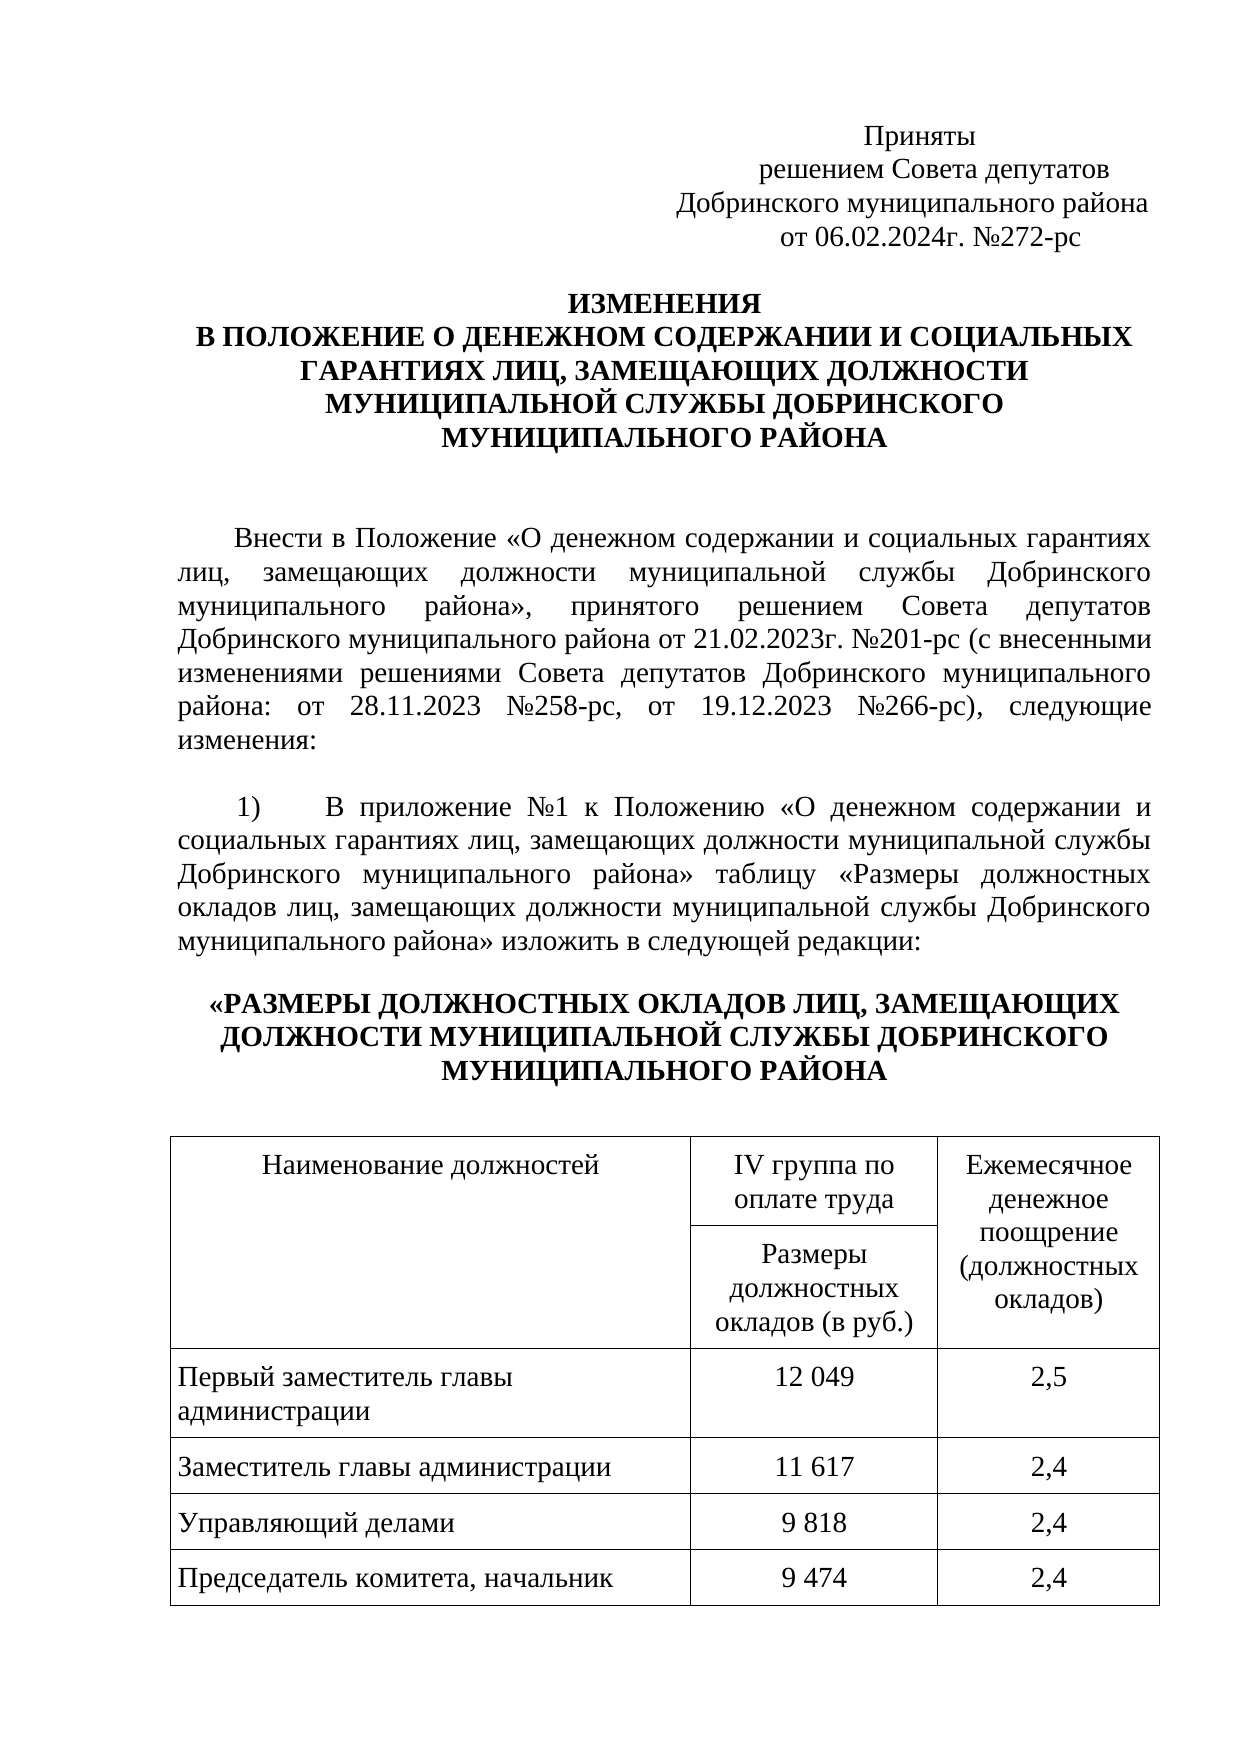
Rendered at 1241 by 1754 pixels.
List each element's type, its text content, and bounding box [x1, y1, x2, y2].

table_header Ежемесячное денежное поощрение (должностных окладов) [938, 1137, 1159, 1348]
table_cell Управляющий делами [171, 1494, 690, 1549]
table_cell Заместитель главы администрации [171, 1438, 690, 1493]
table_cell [171, 1550, 690, 1605]
table_cell 9 474 [691, 1550, 937, 1605]
text Приняты [177, 118, 1152, 152]
table_cell 2,4 [938, 1438, 1159, 1493]
table_cell 2,4 [938, 1550, 1159, 1605]
list В приложение №1 к Положению «О денежном содержании и социальных гарантиях лиц, замещающих должности муниципальной службы Добринского муниципального района» таблицу «Размеры должностных окладов лиц, замещающих должности муниципальной службы Добринского муниципального района» изложить в следующей редакции: [177, 789, 1152, 957]
text ИЗМЕНЕНИЯ [177, 286, 1152, 319]
text Внести в Положение «О денежном содержании и социальных гарантиях лиц, замещающих должности муниципальной службы Добринского муниципального района», принятого решением Совета депутатов Добринского муниципального района от 21.02.2023г. №201-рс (с внесенными изменениями решениями Совета депутатов Добринского муниципального района: от 28.11.2023 №258-рс, от 19.12.2023 №266-рс), следующие изменения: [177, 521, 1152, 755]
text решением Совета депутатов [177, 152, 1152, 185]
text от 06.02.2024г. №272-рс [177, 219, 1152, 252]
table_cell 2,4 [938, 1494, 1159, 1549]
table_cell 12 049 [691, 1349, 937, 1437]
text Добринского муниципального района [177, 185, 1152, 219]
table_cell 2,5 [938, 1349, 1159, 1437]
table_cell 11 617 [691, 1438, 937, 1493]
text В ПОЛОЖЕНИЕ О ДЕНЕЖНОМ СОДЕРЖАНИИ И СОЦИАЛЬНЫХ ГАРАНТИЯХ ЛИЦ, ЗАМЕЩАЮЩИХ ДОЛЖНОСТИ МУНИЦИПАЛЬНОЙ СЛУЖБЫ ДОБРИНСКОГО МУНИЦИПАЛЬНОГО РАЙОНА [177, 319, 1152, 453]
table_cell 9 818 [691, 1494, 937, 1549]
table_cell Первый заместитель главы администрации [171, 1349, 690, 1437]
table_header Наименование должностей [171, 1137, 690, 1348]
table_header IV группа по оплате труда [691, 1137, 937, 1225]
text «РАЗМЕРЫ ДОЛЖНОСТНЫХ ОКЛАДОВ ЛИЦ, ЗАМЕЩАЮЩИХ ДОЛЖНОСТИ МУНИЦИПАЛЬНОЙ СЛУЖБЫ ДОБРИНСКОГО МУНИЦИПАЛЬНОГО РАЙОНА [177, 986, 1152, 1086]
table_cell Размеры должностных окладов (в руб.) [691, 1226, 937, 1348]
